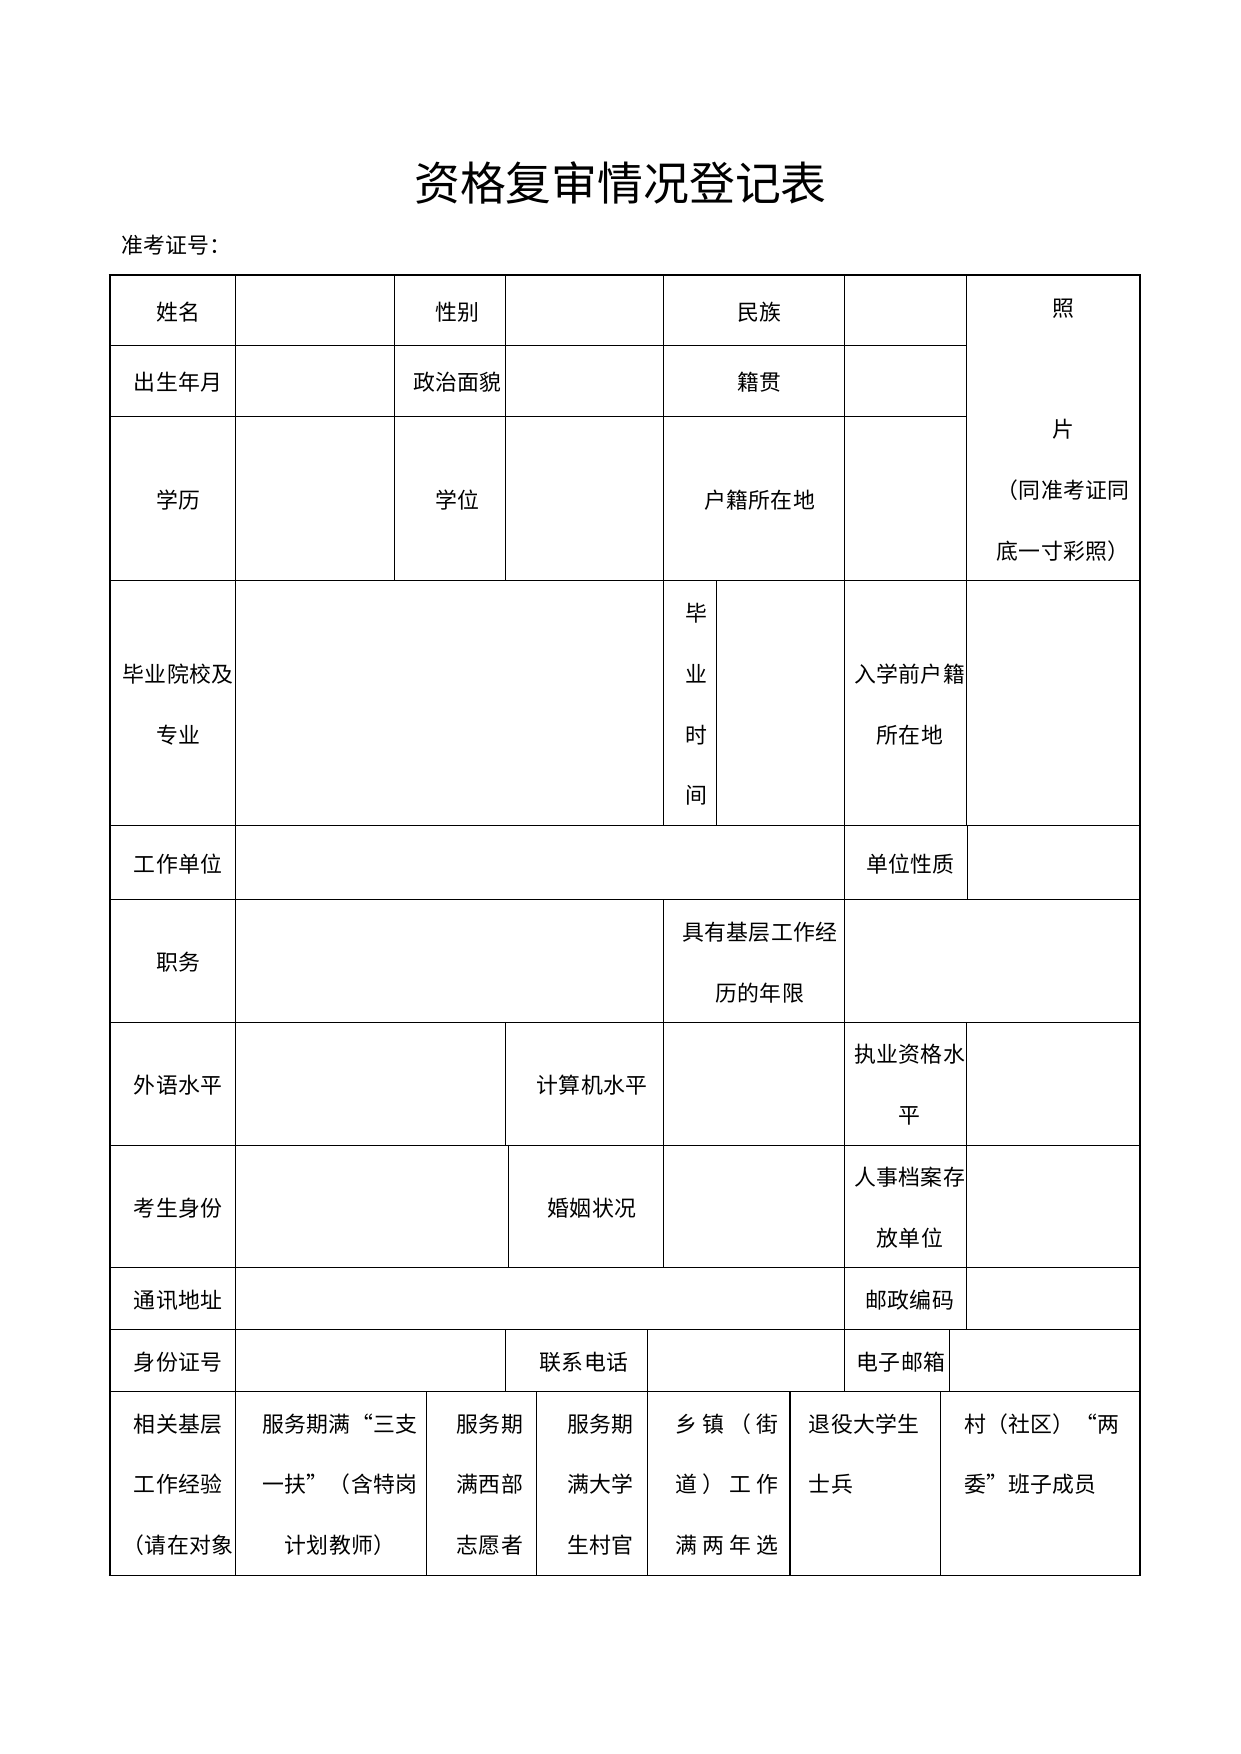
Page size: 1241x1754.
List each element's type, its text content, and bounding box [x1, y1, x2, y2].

table_cell [967, 1268, 1139, 1329]
table_cell 户籍所在地 [664, 417, 844, 580]
table_cell 学历 [111, 417, 235, 580]
table_cell 服务期满“三支一扶”（含特岗计划教师） [236, 1392, 426, 1574]
table_cell 通讯地址 [111, 1268, 235, 1329]
table_cell 退役大学生士兵 [791, 1392, 940, 1574]
table_cell [717, 581, 844, 825]
table_cell 村（社区）“两委”班子成员 [941, 1392, 1139, 1574]
table_cell [664, 1146, 844, 1267]
table_cell 身份证号 [111, 1330, 235, 1391]
table_cell 出生年月 [111, 346, 235, 416]
table_cell 邮政编码 [845, 1268, 966, 1329]
table_cell 考生身份 [111, 1146, 235, 1267]
table_cell [236, 581, 663, 825]
table_cell 人事档案存放单位 [845, 1146, 966, 1267]
table_cell 入学前户籍所在地 [845, 581, 966, 825]
table_cell 学位 [395, 417, 505, 580]
table_cell 外语水平 [111, 1023, 235, 1144]
table_header [506, 276, 663, 345]
table_header [845, 276, 966, 345]
text 资格复审情况登记表 [121, 147, 1119, 213]
table_cell [236, 826, 844, 899]
table_cell [950, 1330, 1139, 1391]
table_cell [648, 1330, 844, 1391]
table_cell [111, 1392, 235, 1574]
table_cell [236, 1268, 844, 1329]
table_cell 工作单位 [111, 826, 235, 899]
table_cell [506, 346, 663, 416]
table_cell [968, 826, 1139, 899]
table_cell [967, 1146, 1139, 1267]
table_cell [236, 1146, 508, 1267]
table_cell [845, 900, 1139, 1022]
table_cell [664, 1023, 844, 1144]
table_cell [236, 417, 394, 580]
table_cell 具有基层工作经历的年限 [664, 900, 844, 1022]
table_cell 单位性质 [845, 826, 967, 899]
table_header 性别 [395, 276, 505, 345]
table_cell 乡镇（街道）工作满两年选调生 [648, 1392, 789, 1574]
table_cell [236, 900, 663, 1022]
table_cell 政治面貌 [395, 346, 505, 416]
table_cell [236, 346, 394, 416]
table_cell 籍贯 [664, 346, 844, 416]
table_cell [236, 1330, 505, 1391]
table_cell 电子邮箱 [845, 1330, 949, 1391]
text 准考证号： [121, 213, 1119, 274]
table_cell 毕业院校及专业 [111, 581, 235, 825]
table_cell [967, 581, 1139, 825]
table_cell 联系电话 [506, 1330, 647, 1391]
table_cell 服务期满西部志愿者 [427, 1392, 536, 1574]
table_header 民族 [664, 276, 844, 345]
table_cell [845, 346, 966, 416]
table_cell [236, 1023, 505, 1144]
table_cell 计算机水平 [506, 1023, 663, 1144]
table_cell 服务期满大学生村官 [537, 1392, 647, 1574]
table_cell [967, 1023, 1139, 1144]
table_cell 毕业时间 [664, 581, 716, 825]
table_cell [506, 417, 663, 580]
table_header [236, 276, 394, 345]
table_header 照 片 （同准考证同底一寸彩照） [967, 276, 1139, 580]
table_header 姓名 [111, 276, 235, 345]
table_cell 职务 [111, 900, 235, 1022]
table_cell [845, 417, 966, 580]
table_cell 执业资格水平 [845, 1023, 966, 1144]
table_cell 婚姻状况 [509, 1146, 663, 1267]
